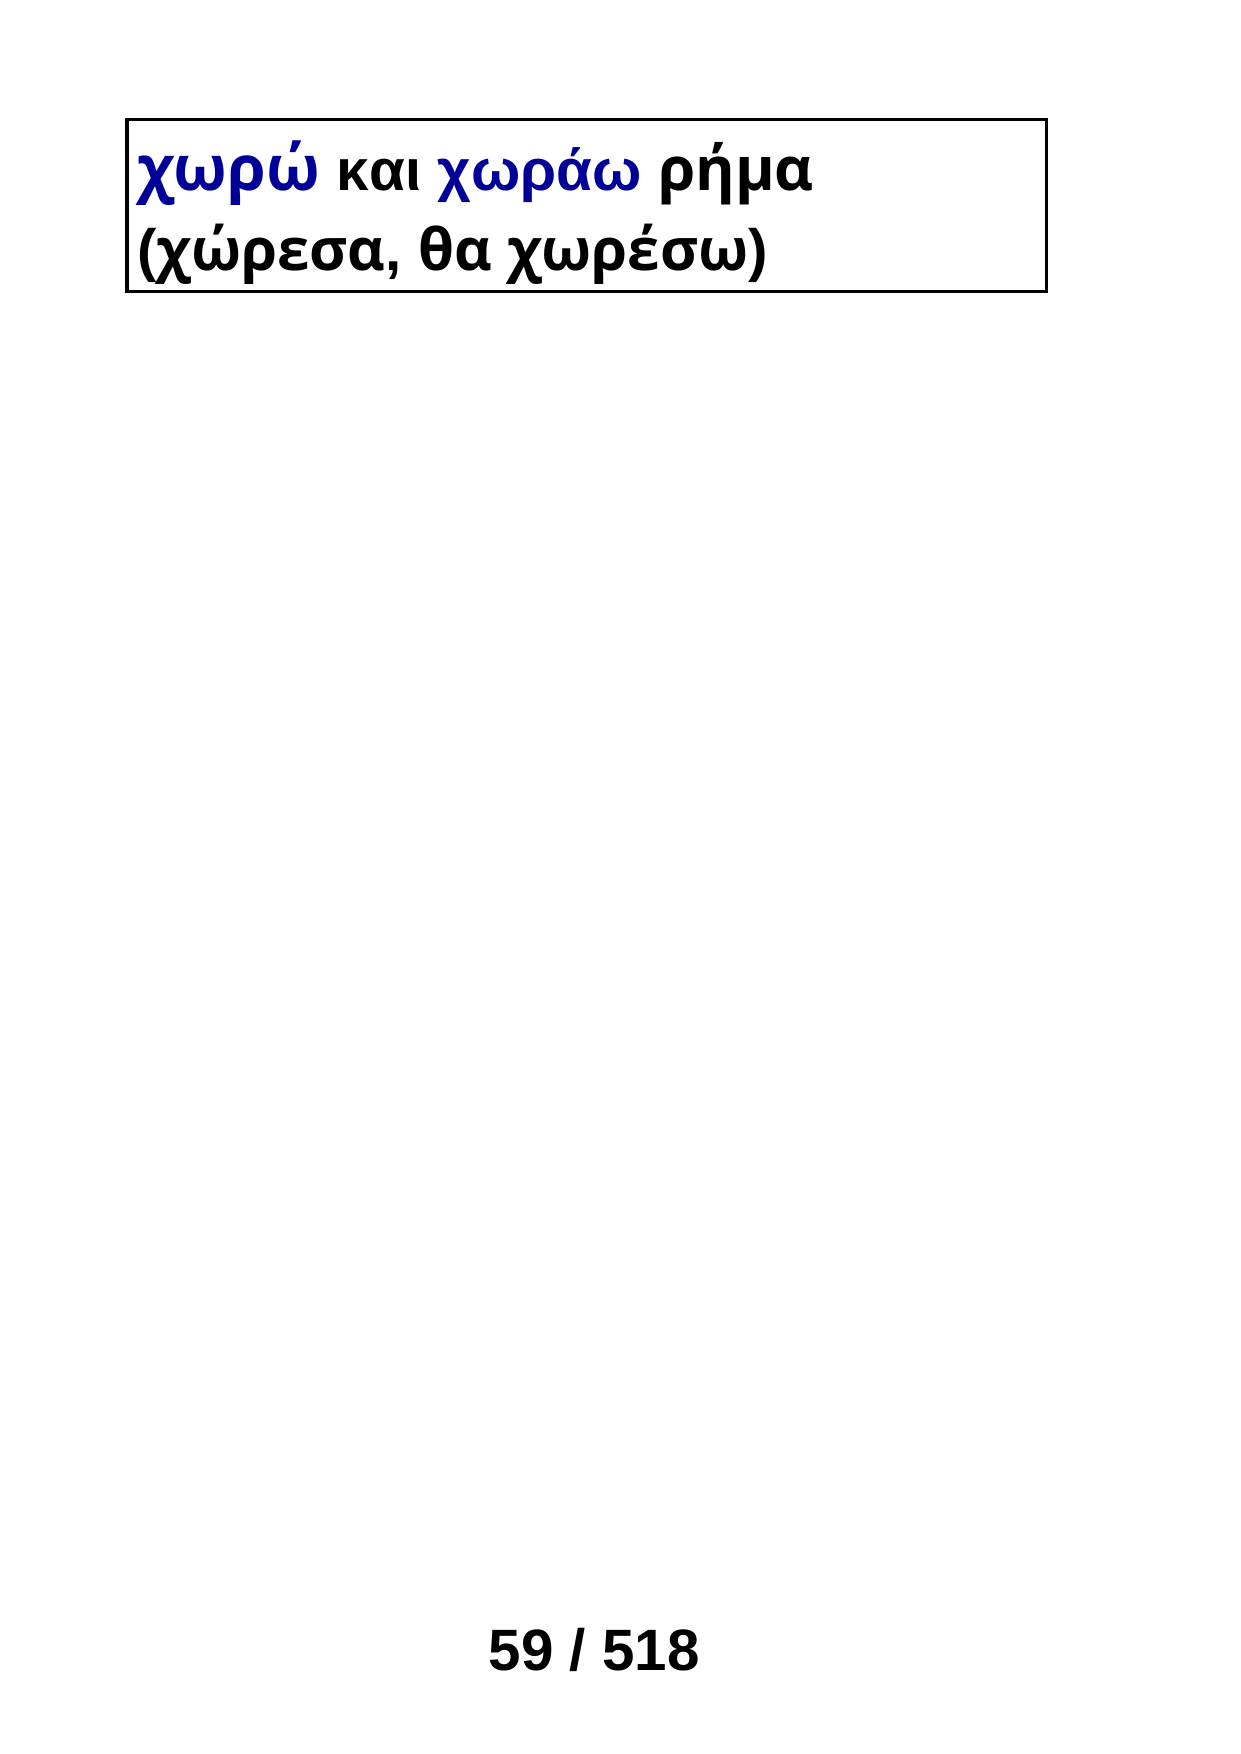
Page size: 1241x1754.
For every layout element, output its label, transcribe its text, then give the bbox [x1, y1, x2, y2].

text χωρώ και χωράω ρήμα (χώρεσα, θα χωρέσω) [129, 121, 1045, 290]
